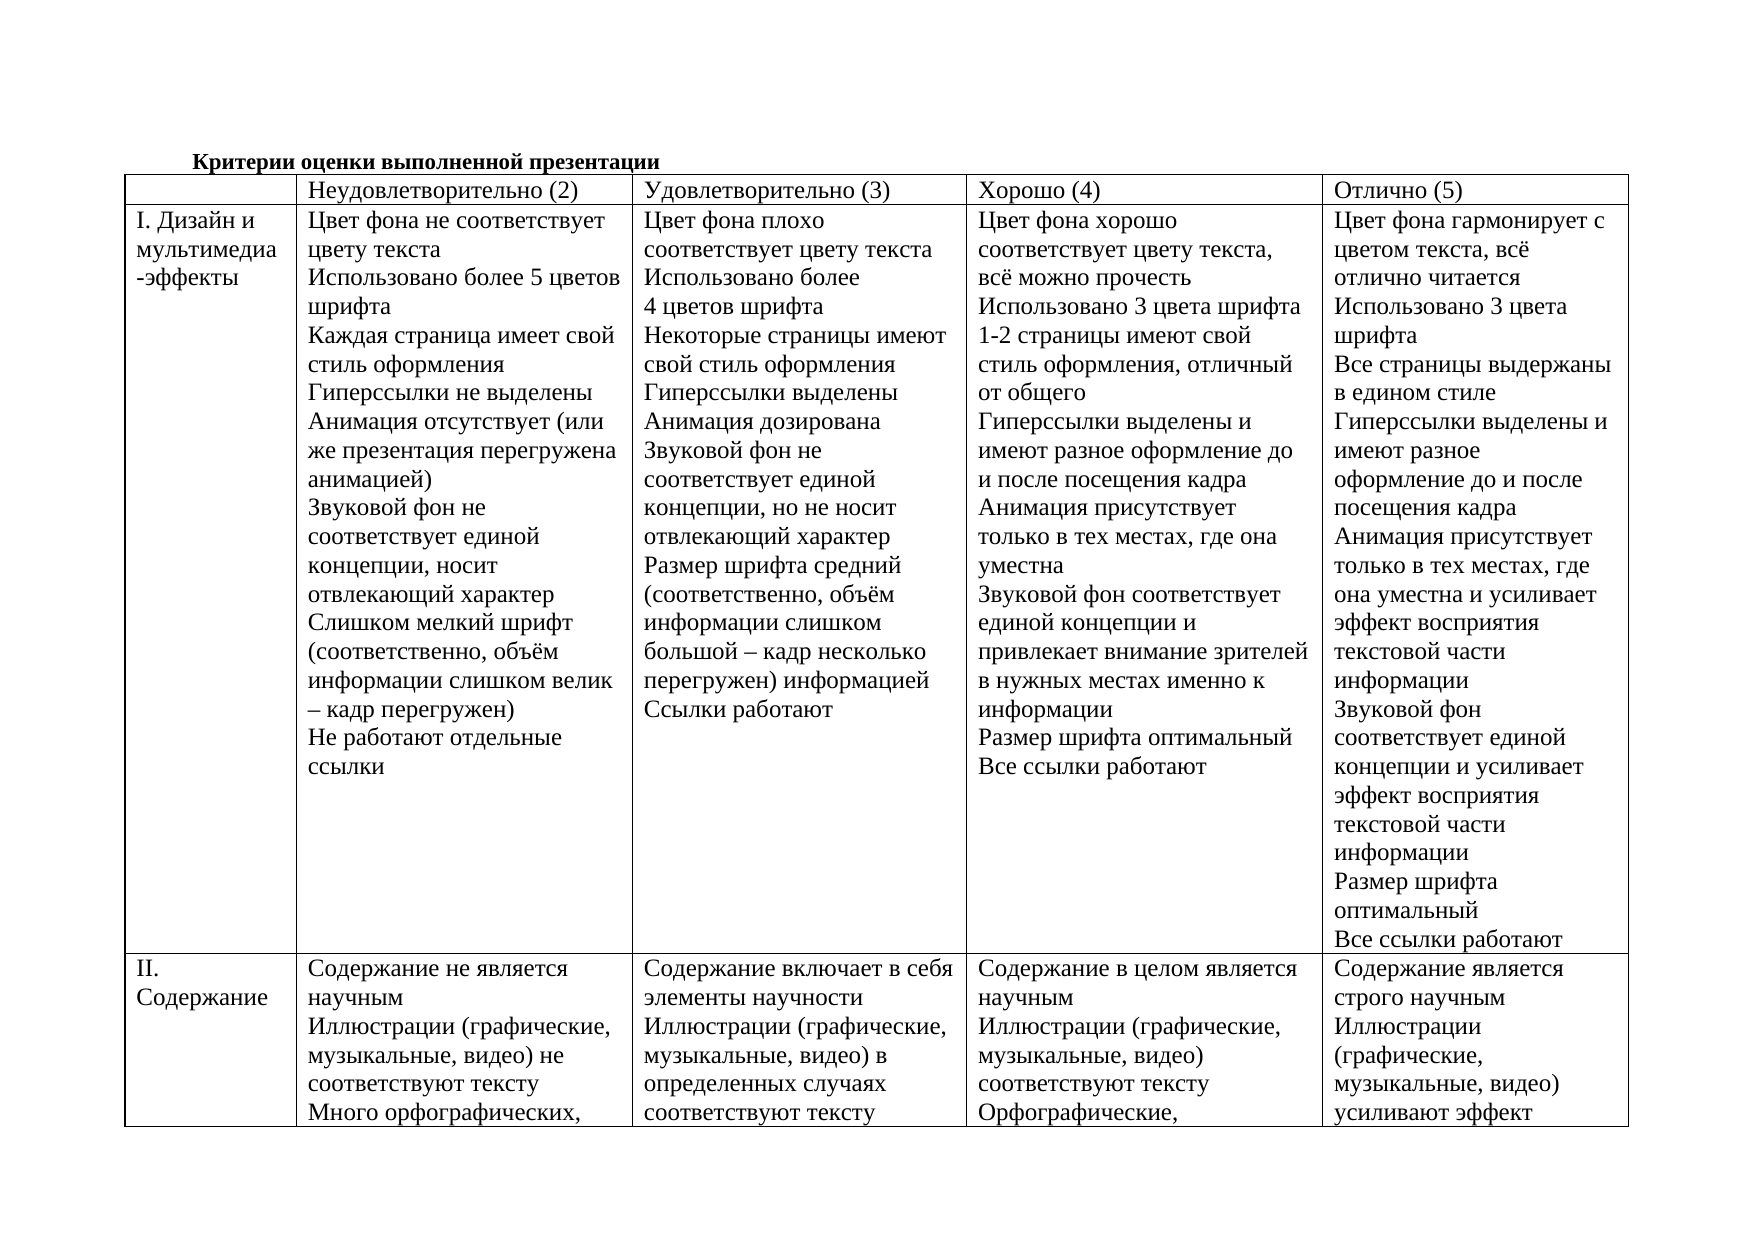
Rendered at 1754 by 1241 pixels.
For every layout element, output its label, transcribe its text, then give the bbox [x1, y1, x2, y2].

table_cell Цвет фона хорошо соответствует цвету текста, всё можно прочесть Использовано 3 цвета шрифта 1-2 страницы имеют свой стиль оформления, отличный от общего Гиперссылки выделены и имеют разное оформление до и после посещения кадра Анимация присутствует только в тех местах, где она уместна Звуковой фон соответствует единой концепции и привлекает внимание зрителей в нужных местах именно к информации Размер шрифта оптимальный Все ссылки работают [967, 205, 1322, 952]
table_cell II. Содержание [126, 954, 296, 1126]
text Критерии оценки выполненной презентации [118, 148, 1636, 174]
table_cell I. Дизайн и мультимедиа-эффекты [126, 205, 296, 952]
table_header Удовлетворительно (3) [633, 175, 966, 204]
table_header Неудовлетворительно (2) [297, 175, 632, 204]
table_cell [297, 954, 632, 1126]
table_cell Цвет фона плохо соответствует цвету текста Использовано более 4 цветов шрифта Некоторые страницы имеют свой стиль оформления Гиперссылки выделены Анимация дозирована Звуковой фон не соответствует единой концепции, но не носит отвлекающий характер Размер шрифта средний (соответственно, объём информации слишком большой – кадр несколько перегружен) информацией Ссылки работают [633, 205, 966, 952]
table_header [126, 175, 296, 204]
table_header Хорошо (4) [967, 175, 1322, 204]
table_header Отлично (5) [1323, 175, 1628, 204]
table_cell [967, 954, 1322, 1126]
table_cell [633, 954, 966, 1126]
table_cell Цвет фона гармонирует с цветом текста, всё отлично читается Использовано 3 цвета шрифта Все страницы выдержаны в едином стиле Гиперссылки выделены и имеют разное оформление до и после посещения кадра Анимация присутствует только в тех местах, где она уместна и усиливает эффект восприятия текстовой части информации Звуковой фон соответствует единой концепции и усиливает эффект восприятия текстовой части информации Размер шрифта оптимальный Все ссылки работают [1323, 205, 1628, 952]
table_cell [1323, 954, 1628, 1126]
table_cell Цвет фона не соответствует цвету текста Использовано более 5 цветов шрифта Каждая страница имеет свой стиль оформления Гиперссылки не выделены Анимация отсутствует (или же презентация перегружена анимацией) Звуковой фон не соответствует единой концепции, носит отвлекающий характер Слишком мелкий шрифт (соответственно, объём информации слишком велик – кадр перегружен) Не работают отдельные ссылки [297, 205, 632, 952]
